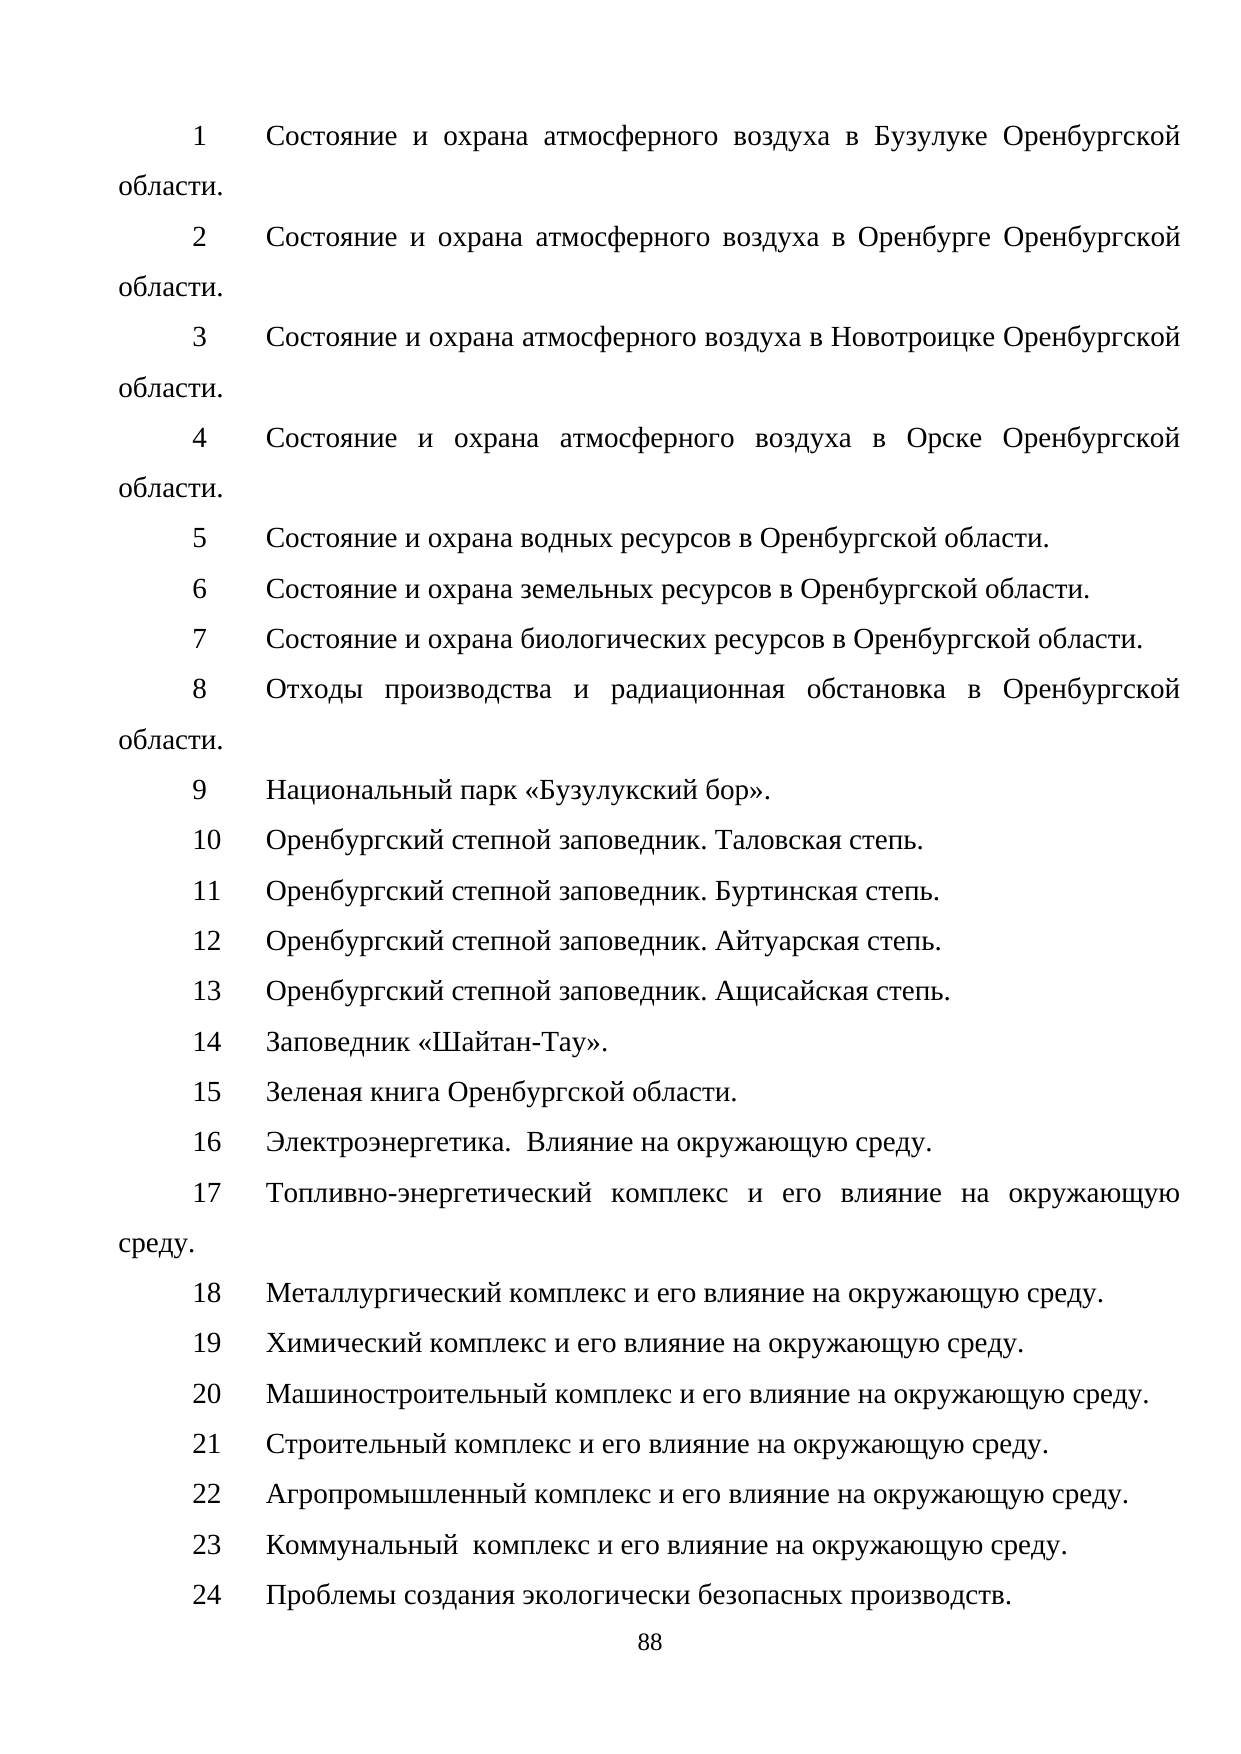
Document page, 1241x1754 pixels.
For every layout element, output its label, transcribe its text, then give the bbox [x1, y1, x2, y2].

list Коммунальный комплекс и его влияние на окружающую среду. [118, 1527, 1181, 1560]
list Топливно-энергетический комплекс и его влияние на окружающую среду. [118, 1175, 1181, 1258]
list Оренбургский степной заповедник. Айтуарская степь. [118, 923, 1181, 957]
list Металлургический комплекс и его влияние на окружающую среду. [118, 1275, 1181, 1309]
list Состояние и охрана атмосферного воздуха в Орске Оренбургской области. [118, 420, 1181, 504]
list Оренбургский степной заповедник. Таловская степь. [118, 822, 1181, 856]
list Химический комплекс и его влияние на окружающую среду. [118, 1326, 1181, 1359]
list Состояние и охрана атмосферного воздуха в Новотроицке Оренбургской области. [118, 319, 1181, 403]
list Оренбургский степной заповедник. Ащисайская степь. [118, 973, 1181, 1007]
list Национальный парк «Бузулукский бор». [118, 772, 1181, 806]
list Электроэнергетика. Влияние на окружающую среду. [118, 1124, 1181, 1158]
list Зеленая книга Оренбургской области. [118, 1074, 1181, 1108]
list Состояние и охрана водных ресурсов в Оренбургской области. [118, 521, 1181, 554]
list Отходы производства и радиационная обстановка в Оренбургской области. [118, 672, 1181, 755]
list Оренбургский степной заповедник. Буртинская степь. [118, 873, 1181, 906]
list Состояние и охрана атмосферного воздуха в Оренбурге Оренбургской области. [118, 219, 1181, 303]
list Строительный комплекс и его влияние на окружающую среду. [118, 1426, 1181, 1460]
list Агропромышленный комплекс и его влияние на окружающую среду. [118, 1477, 1181, 1510]
list Машиностроительный комплекс и его влияние на окружающую среду. [118, 1376, 1181, 1409]
list Состояние и охрана биологических ресурсов в Оренбургской области. [118, 621, 1181, 655]
list Состояние и охрана атмосферного воздуха в Бузулуке Оренбургской области. [118, 118, 1181, 202]
list Заповедник «Шайтан-Тау». [118, 1024, 1181, 1057]
list Проблемы создания экологически безопасных производств. [118, 1577, 1181, 1611]
list Состояние и охрана земельных ресурсов в Оренбургской области. [118, 571, 1181, 604]
